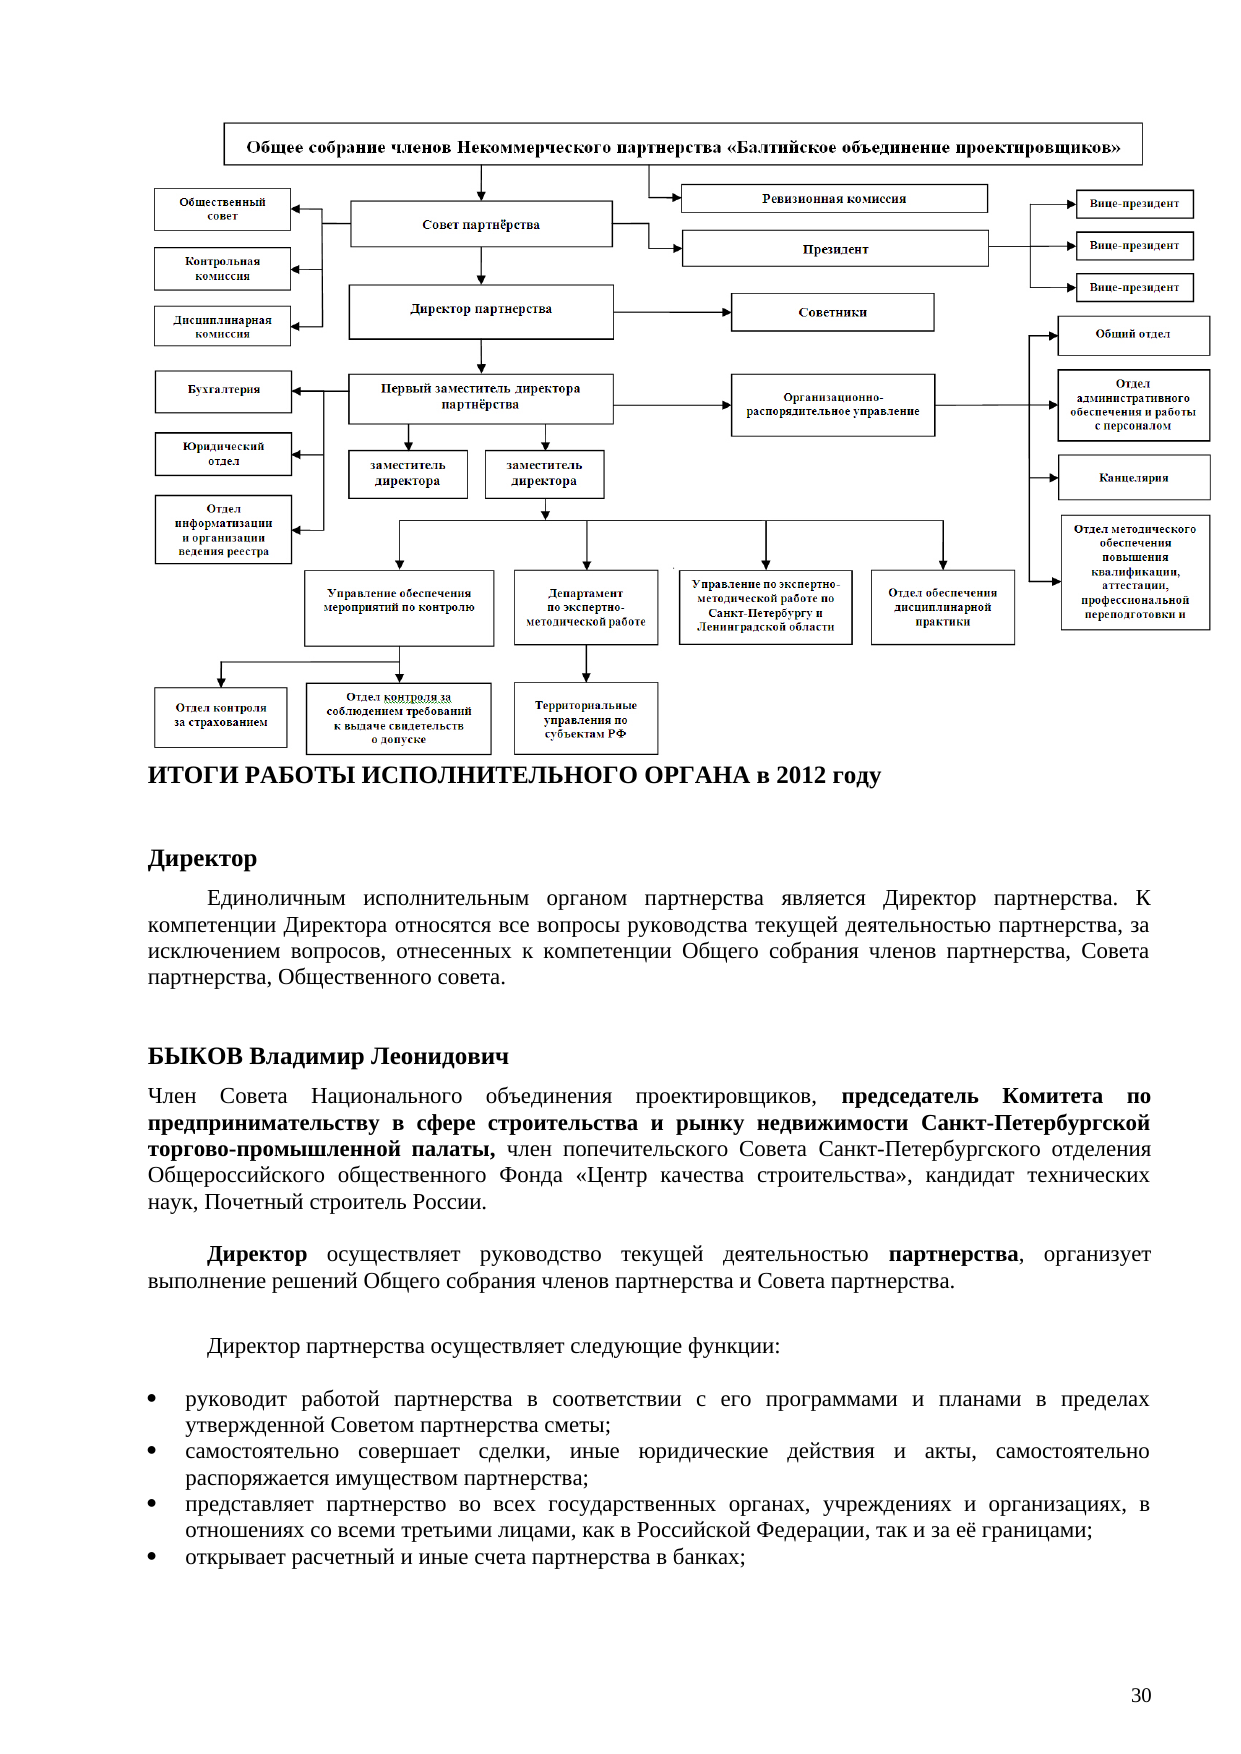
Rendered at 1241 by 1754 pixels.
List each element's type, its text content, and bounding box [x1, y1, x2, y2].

list открывает расчетный и иные счета партнерства в банках; [148, 1543, 1152, 1569]
picture [147, 118, 1218, 761]
subtitle Член Совета Национального объединения проектировщиков, председатель Комитета по предпринимательству в сфере строительства и рынку недвижимости Санкт-Петербургской торгово-промышленной палаты, член попечительского Совета Санкт-Петербургского отделения Общероссийского общественного Фонда «Центр качества строительства», кандидат технических наук, Почетный строитель России. [148, 1082, 1152, 1214]
text Единоличным исполнительным органом партнерства является Директор партнерства. К компетенции Директора относятся все вопросы руководства текущей деятельностью партнерства, за исключением вопросов, отнесенных к компетенции Общего собрания членов партнерства, Совета партнерства, Общественного совета. [148, 884, 1152, 990]
subtitle Директор осуществляет руководство текущей деятельностью партнерства, организует выполнение решений Общего собрания членов партнерства и Совета партнерства. [148, 1241, 1152, 1293]
text Директор [148, 843, 1152, 872]
list самостоятельно совершает сделки, иные юридические действия и акты, самостоятельно распоряжается имуществом партнерства; [148, 1437, 1152, 1490]
list руководит работой партнерства в соответствии с его программами и планами в пределах утвержденной Советом партнерства сметы; [148, 1385, 1152, 1437]
text БЫКОВ Владимир Леонидович [148, 1041, 1152, 1070]
text Директор партнерства осуществляет следующие функции: [148, 1332, 1152, 1358]
text ИТОГИ РАБОТЫ ИСПОЛНИТЕЛЬНОГО ОРГАНА в 2012 году [148, 761, 1152, 789]
list представляет партнерство во всех государственных органах, учреждениях и организациях, в отношениях со всеми третьими лицами, как в Российской Федерации, так и за её границами; [148, 1490, 1152, 1543]
